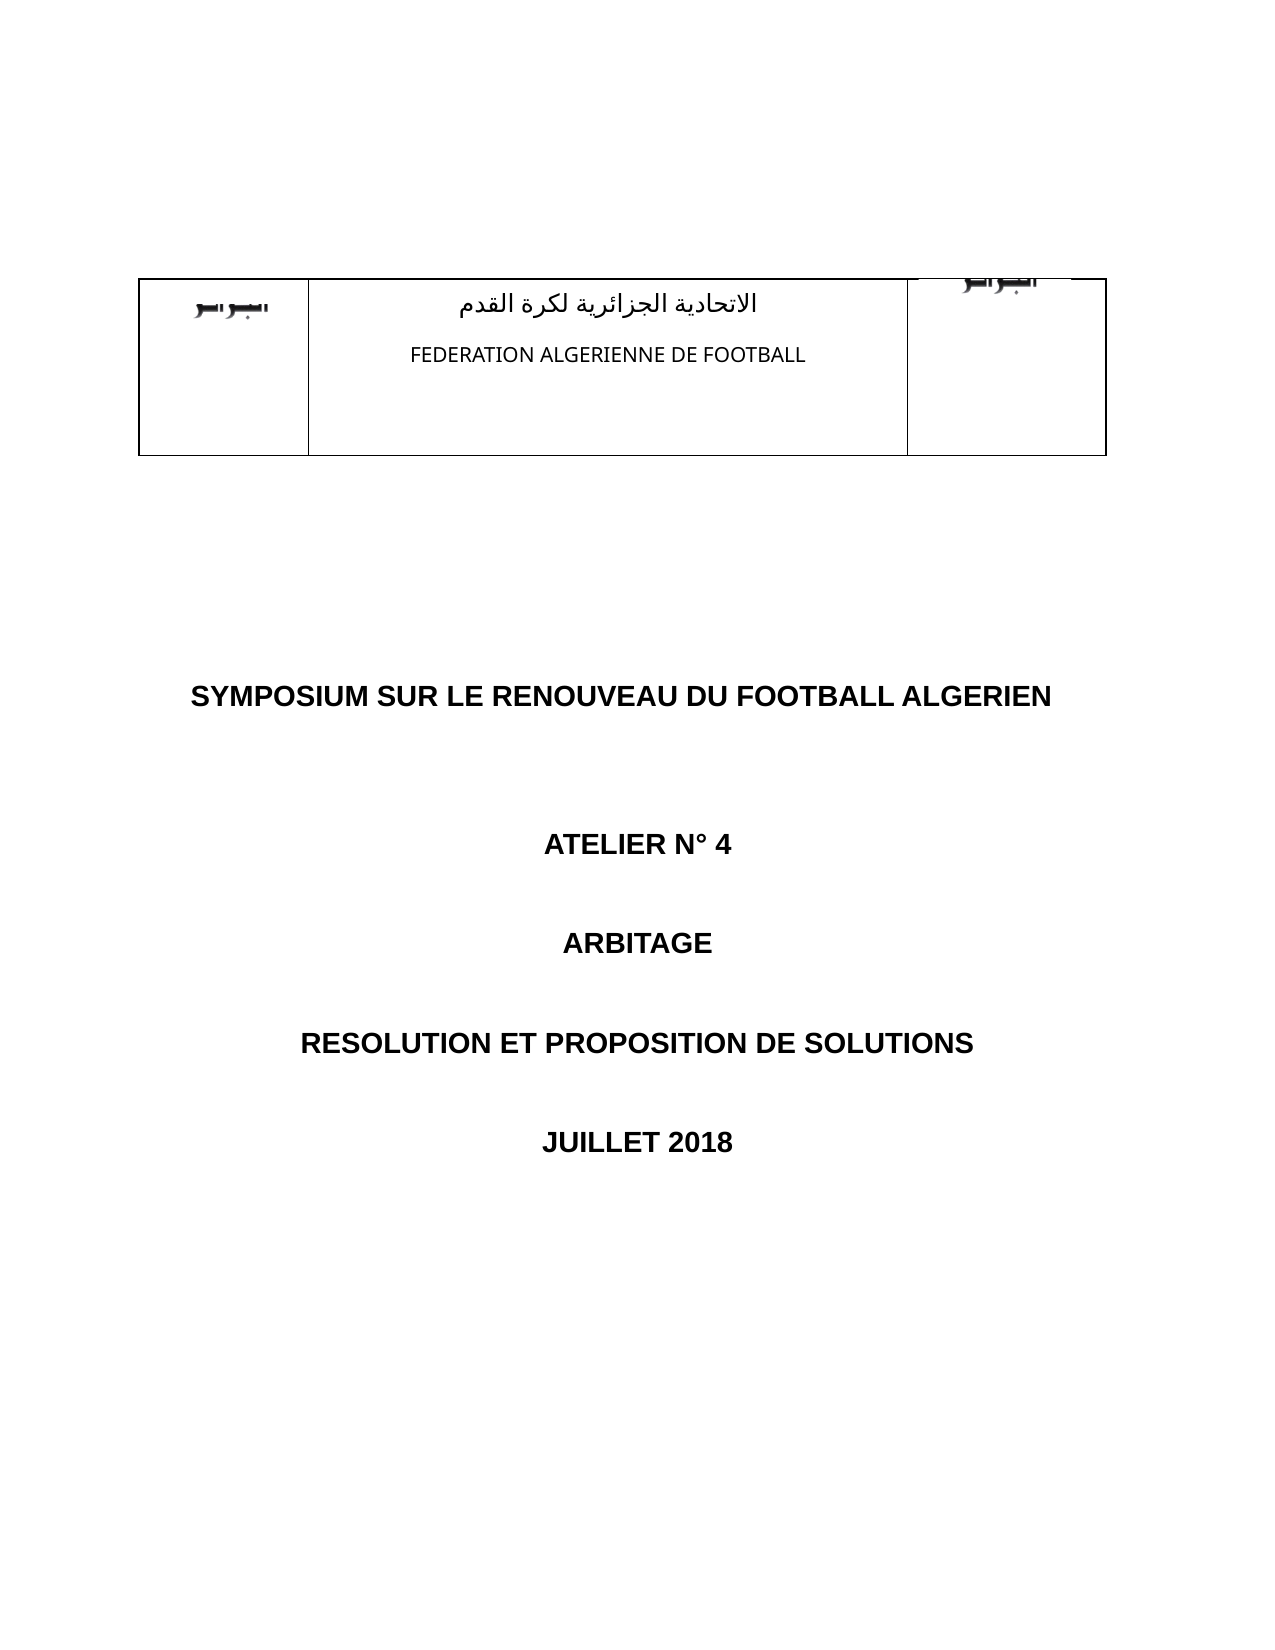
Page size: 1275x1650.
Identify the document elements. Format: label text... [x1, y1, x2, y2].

table_header الاتحادية الجزائرية لكرة القدم FEDERATION ALGERIENNE DE FOOTBALL [309, 280, 907, 454]
text SYMPOSIUM SUR LE RENOUVEAU DU FOOTBALL ALGERIEN [150, 683, 1125, 712]
text ARBITAGE [150, 931, 1125, 960]
table_header [140, 280, 308, 454]
text JUILLET 2018 [150, 1129, 1125, 1158]
text RESOLUTION ET PROPOSITION DE SOLUTIONS [150, 1030, 1125, 1059]
text ATELIER N° 4 [150, 832, 1125, 861]
table_header [908, 280, 1105, 454]
